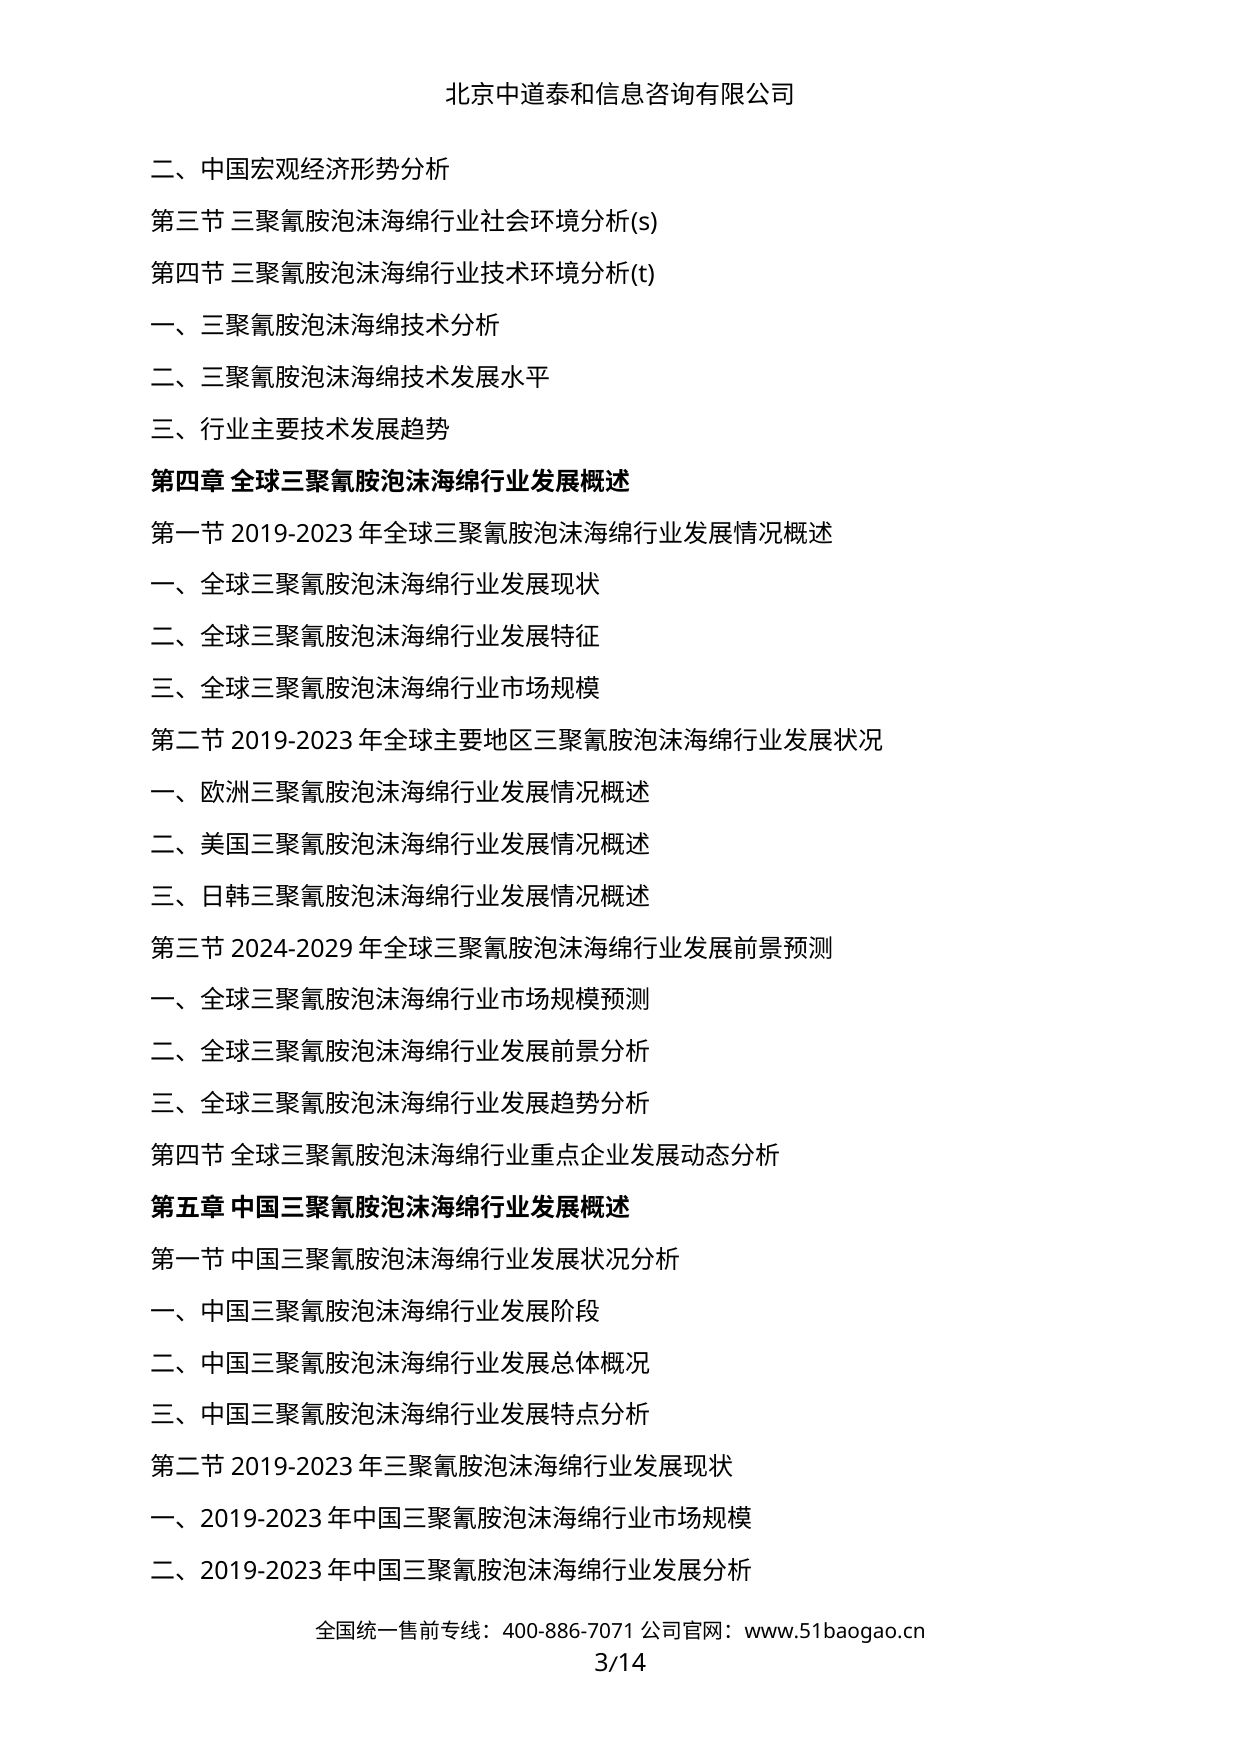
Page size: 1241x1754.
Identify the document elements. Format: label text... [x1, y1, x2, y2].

text 一、欧洲三聚氰胺泡沫海绵行业发展情况概述 [150, 772, 1090, 809]
text 三、行业主要技术发展趋势 [150, 409, 1090, 446]
text 第三节 三聚氰胺泡沫海绵行业社会环境分析(s) [150, 202, 1090, 238]
text 第一节 2019-2023年全球三聚氰胺泡沫海绵行业发展情况概述 [150, 513, 1090, 549]
text 二、2019-2023年中国三聚氰胺泡沫海绵行业发展分析 [150, 1551, 1090, 1587]
text 三、全球三聚氰胺泡沫海绵行业市场规模 [150, 669, 1090, 705]
text 第二节 2019-2023年全球主要地区三聚氰胺泡沫海绵行业发展状况 [150, 721, 1090, 757]
text 第四节 三聚氰胺泡沫海绵行业技术环境分析(t) [150, 254, 1090, 290]
text 第二节 2019-2023年三聚氰胺泡沫海绵行业发展现状 [150, 1447, 1090, 1483]
text 一、2019-2023年中国三聚氰胺泡沫海绵行业市场规模 [150, 1499, 1090, 1535]
text 一、全球三聚氰胺泡沫海绵行业市场规模预测 [150, 980, 1090, 1016]
text 第四节 全球三聚氰胺泡沫海绵行业重点企业发展动态分析 [150, 1136, 1090, 1172]
text 二、中国宏观经济形势分析 [150, 150, 1090, 186]
text 三、全球三聚氰胺泡沫海绵行业发展趋势分析 [150, 1084, 1090, 1120]
text 第五章 中国三聚氰胺泡沫海绵行业发展概述 [150, 1187, 1090, 1224]
text 二、中国三聚氰胺泡沫海绵行业发展总体概况 [150, 1343, 1090, 1379]
text 第一节 中国三聚氰胺泡沫海绵行业发展状况分析 [150, 1239, 1090, 1276]
text 一、全球三聚氰胺泡沫海绵行业发展现状 [150, 565, 1090, 601]
text 二、美国三聚氰胺泡沫海绵行业发展情况概述 [150, 824, 1090, 861]
text 二、三聚氰胺泡沫海绵技术发展水平 [150, 357, 1090, 394]
text 二、全球三聚氰胺泡沫海绵行业发展前景分析 [150, 1032, 1090, 1068]
text 一、中国三聚氰胺泡沫海绵行业发展阶段 [150, 1291, 1090, 1327]
text 一、三聚氰胺泡沫海绵技术分析 [150, 306, 1090, 342]
text 三、日韩三聚氰胺泡沫海绵行业发展情况概述 [150, 876, 1090, 912]
text 第四章 全球三聚氰胺泡沫海绵行业发展概述 [150, 461, 1090, 497]
text 二、全球三聚氰胺泡沫海绵行业发展特征 [150, 617, 1090, 653]
text 三、中国三聚氰胺泡沫海绵行业发展特点分析 [150, 1395, 1090, 1431]
text 第三节 2024-2029年全球三聚氰胺泡沫海绵行业发展前景预测 [150, 928, 1090, 964]
